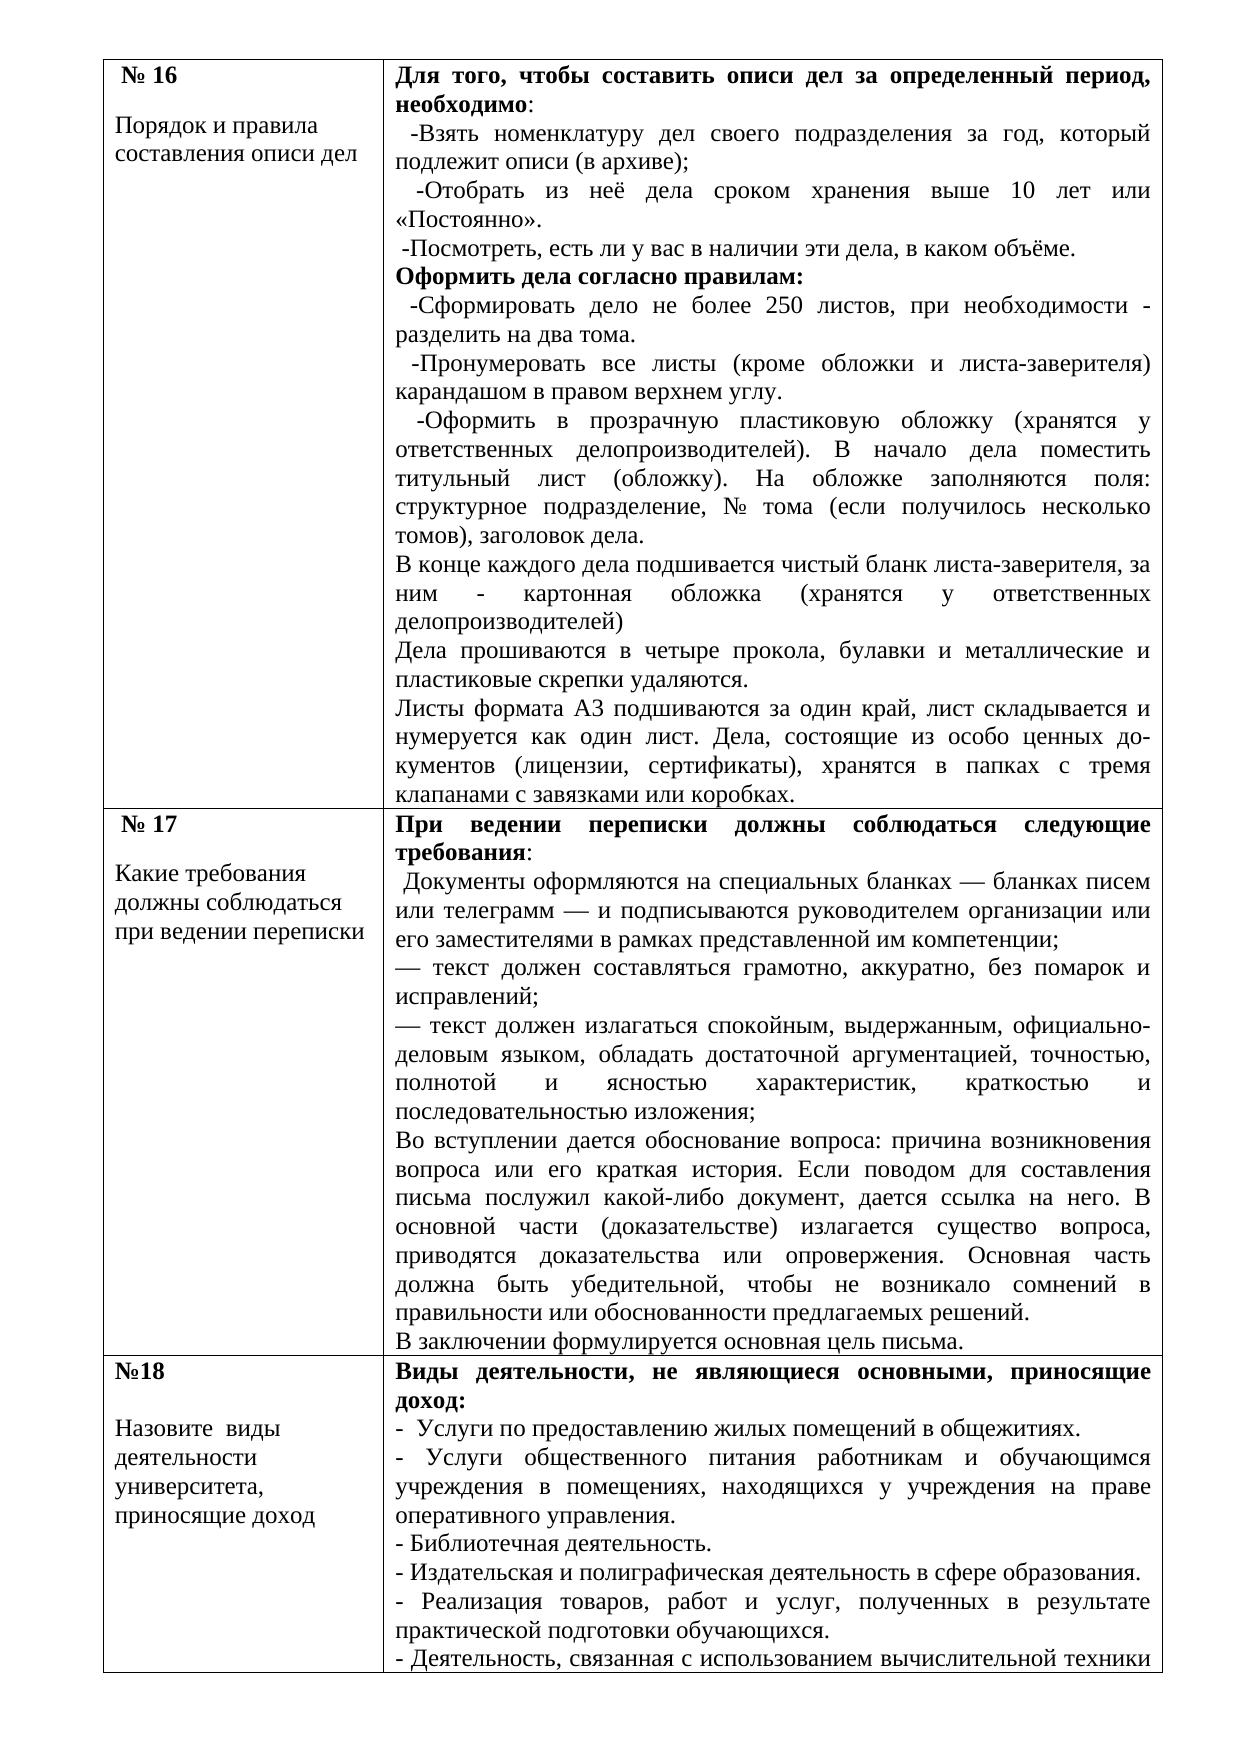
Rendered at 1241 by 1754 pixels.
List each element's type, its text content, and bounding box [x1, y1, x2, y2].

table_cell № 17 Какие требования должны соблюдаться при ведении переписки [104, 809, 383, 1355]
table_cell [104, 1356, 383, 1672]
table_cell При ведении переписки должны соблюдаться следующие требования: Документы оформляются на специальных бланках — бланках писем или телеграмм — и подписываются руководителем организации или его заместителями в рамках представленной им компетенции; — текст должен составляться грамотно, аккуратно, без помарок и исправлений; — текст должен излагаться спокойным, выдержанным, официально-деловым языком, обладать достаточной аргументацией, точностью, полнотой и ясностью характеристик, краткостью и последовательностью изложения; Во вступлении дается обоснование вопроса: причина возникновения вопроса или его краткая история. Если поводом для составления письма послужил какой-либо документ, дается ссылка на него. В основной части (доказательстве) излагается существо вопроса, приводятся доказательства или опровержения. Основная часть должна быть убедительной, чтобы не возникало сомнений в правильности или обоснованности предлагаемых решений. В заключении формулируется основная цель письма. [384, 809, 1162, 1355]
table_cell № 16 Порядок и правила составления описи дел [104, 60, 383, 808]
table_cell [384, 1356, 1162, 1672]
table_cell Для того, чтобы составить описи дел за определенный период, необходимо: -Взять номенклатуру дел своего подразделения за год, который подлежит описи (в архиве); -Отобрать из неё дела сроком хранения выше 10 лет или «Постоянно». -Посмотреть, есть ли у вас в наличии эти дела, в каком объёме. Оформить дела согласно правилам: -Сформировать дело не более 250 листов, при необходимости - разделить на два тома. -Пронумеровать все листы (кроме обложки и листа-заверителя) карандашом в правом верхнем углу. -Оформить в прозрачную пластиковую обложку (хранятся у ответственных делопроизводителей). В начало дела поместить титульный лист (обложку). На обложке заполняются поля: структурное подразделение, № тома (если получилось несколько томов), заголовок дела. В конце каждого дела подшивается чистый бланк листа-заверителя, за ним - картонная обложка (хранятся у ответственных делопроизводителей) Дела прошиваются в четыре прокола, булавки и металлические и пластиковые скрепки удаляются. Листы формата A3 подшиваются за один край, лист складывается и нумеруется как один лист. Дела, состоящие из особо ценных до- кументов (лицензии, сертификаты), хранятся в папках с тремя клапанами с завязками или коробках. [384, 60, 1162, 808]
